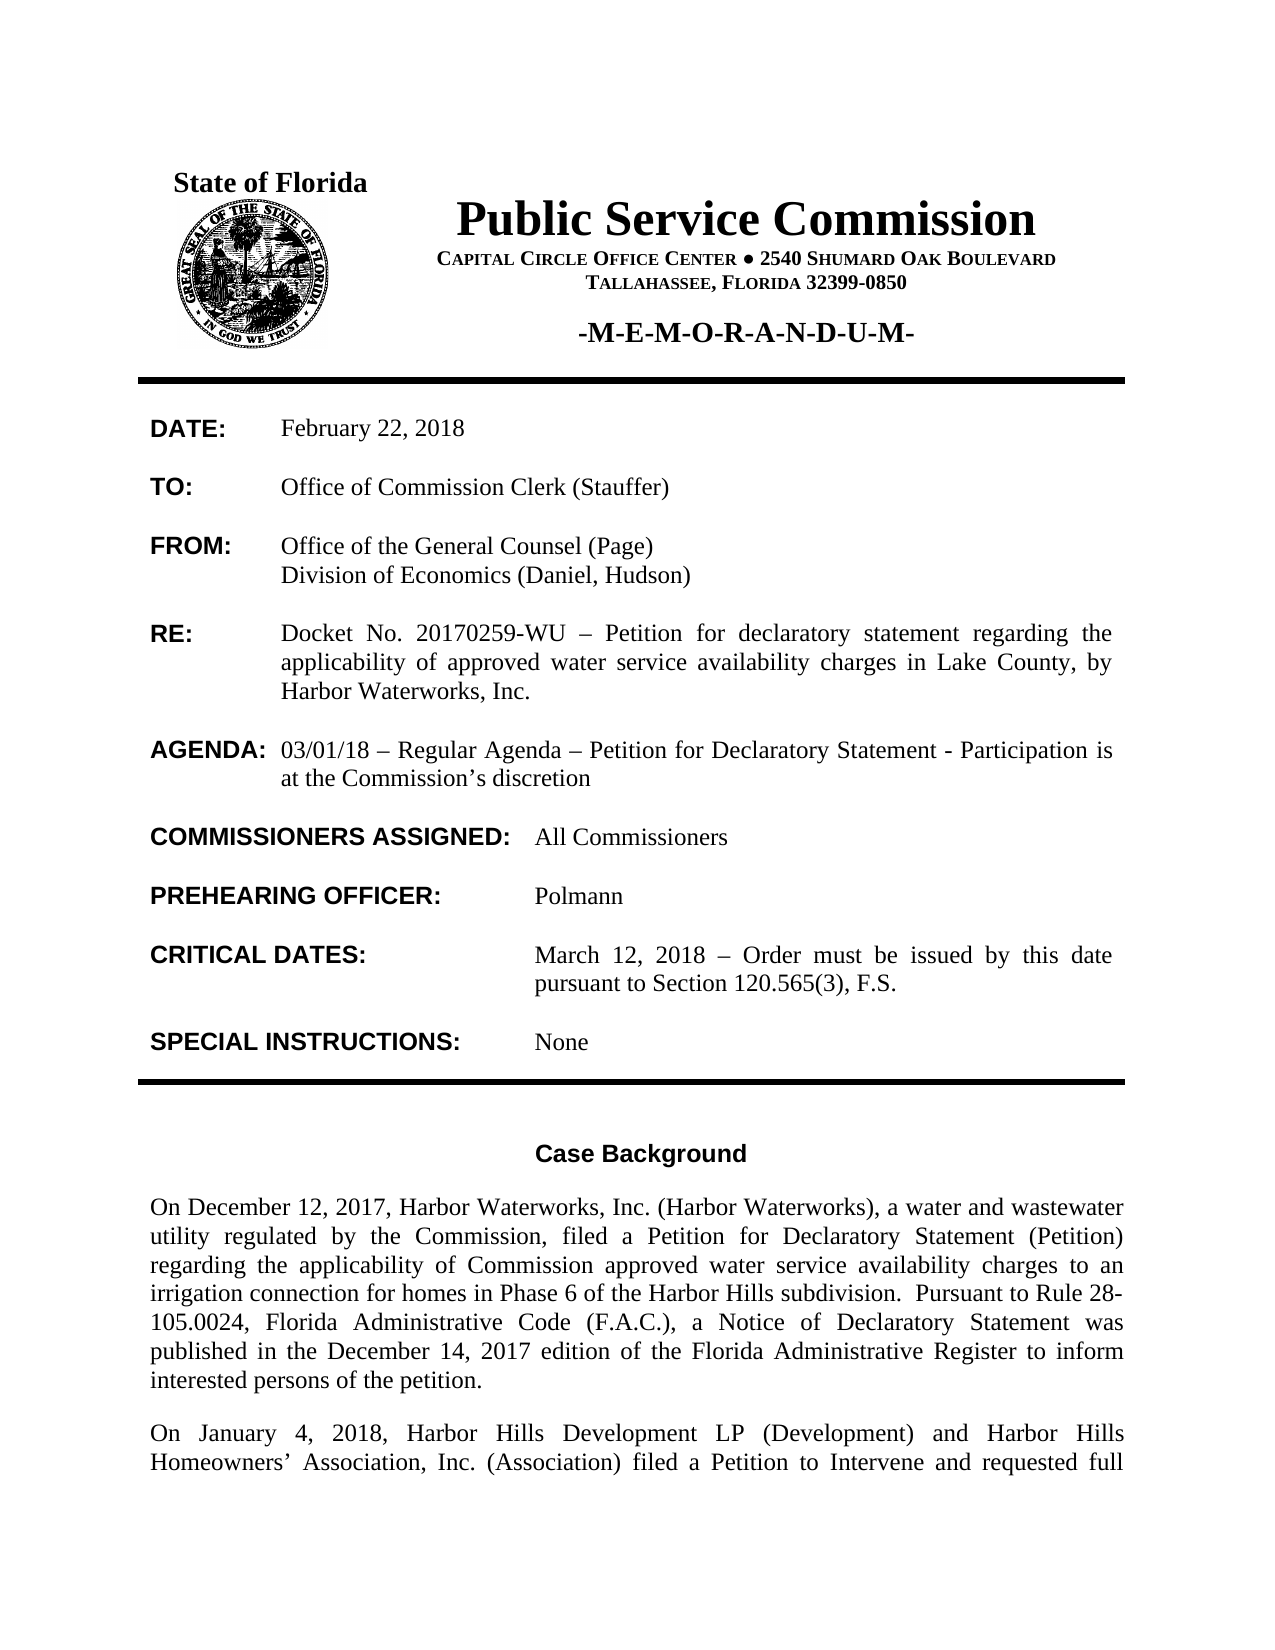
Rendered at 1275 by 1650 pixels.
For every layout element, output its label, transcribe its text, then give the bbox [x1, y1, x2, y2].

table_cell Docket No. 20170259-WU – Petition for declaratory statement regarding the applicability of approved water service availability charges in Lake County, by Harbor Waterworks, Inc. [269, 589, 1125, 705]
table_cell Office of Commission Clerk (Stauffer) [269, 442, 1125, 501]
table_cell SPECIAL INSTRUCTIONS: [138, 997, 522, 1078]
table_cell None [522, 997, 1125, 1078]
table_cell PREHEARING OFFICER: [138, 851, 522, 910]
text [150, 1418, 1125, 1476]
text On December 12, 2017, Harbor Waterworks, Inc. (Harbor Waterworks), a water and wastewater utility regulated by the Commission, filed a Petition for Declaratory Statement (Petition) regarding the applicability of Commission approved water service availability charges to an irrigation connection for homes in Phase 6 of the Harbor Hills subdivision. Pursuant to Rule 28-105.0024, Florida Administrative Code (F.A.C.), a Notice of Declaratory Statement was published in the December 14, 2017 edition of the Florida Administrative Register to inform interested persons of the petition. [150, 1192, 1125, 1393]
table_cell TO: [138, 442, 268, 501]
table_cell Polmann [522, 851, 1125, 910]
table_cell COMMISSIONERS ASSIGNED: [138, 792, 522, 851]
table_cell AGENDA: [138, 705, 268, 792]
table_cell RE: [138, 589, 268, 705]
table_cell All Commissioners [522, 792, 1125, 851]
table_cell FROM: [138, 501, 268, 588]
subtitle Case Background [150, 1138, 1125, 1167]
table_cell Office of the General Counsel (Page) Division of Economics (Daniel, Hudson) [269, 501, 1125, 588]
table_cell 03/01/18 – Regular Agenda – Petition for Declaratory Statement - Participation is at the Commission’s discretion [269, 705, 1125, 792]
table_cell CRITICAL DATES: [138, 910, 522, 997]
table_cell February 22, 2018 [269, 384, 1125, 442]
picture [176, 198, 329, 349]
table_cell March 12, 2018 – Order must be issued by this date pursuant to Section 120.565(3), F.S. [522, 910, 1125, 997]
table_cell DATE: [138, 384, 268, 442]
table_header State of Florida [138, 165, 367, 377]
table_header Public Service Commission Capital Circle Office Center ● 2540 Shumard Oak Boulevard Tallahassee, Florida 32399-0850 -M-E-M-O-R-A-N-D-U-M- [367, 165, 1125, 377]
